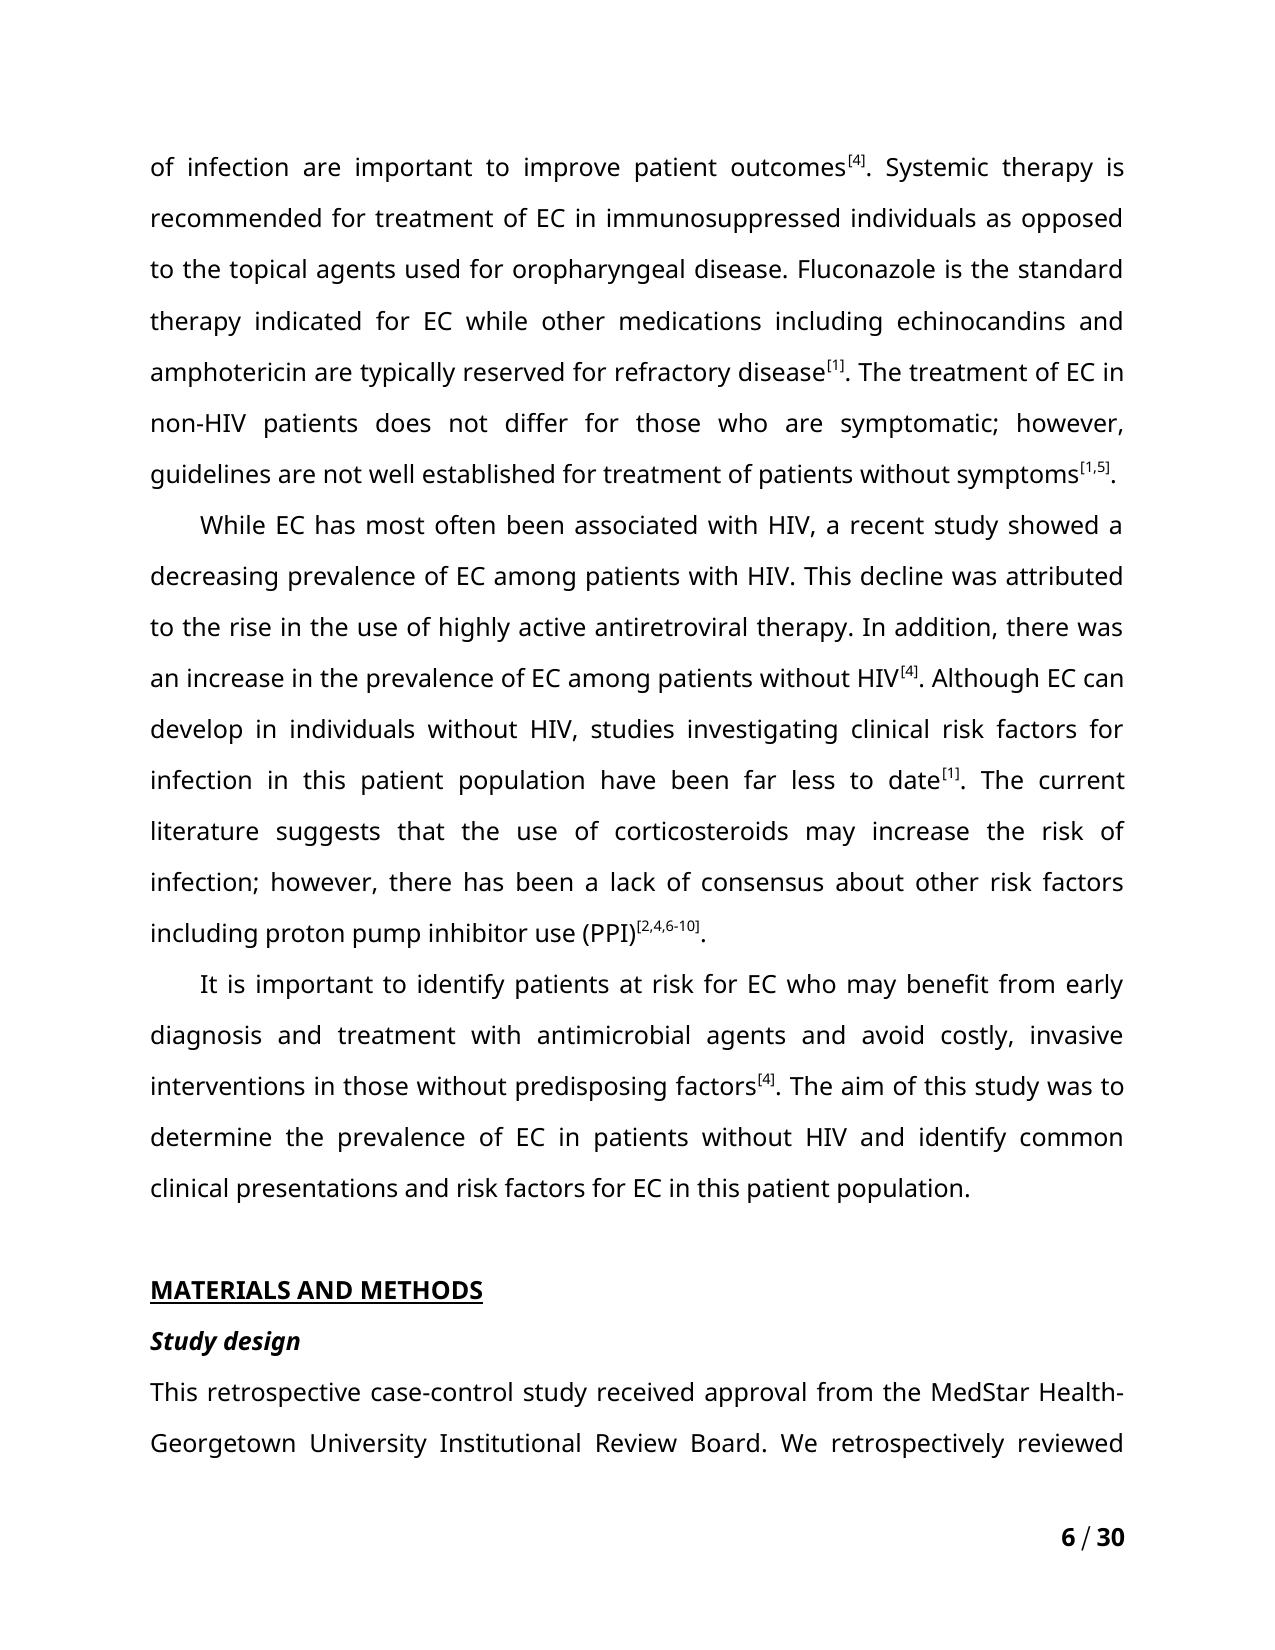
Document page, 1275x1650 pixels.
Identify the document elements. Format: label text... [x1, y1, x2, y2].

text MATERIALS AND METHODS [150, 1273, 1125, 1307]
text It is important to identify patients at risk for EC who may benefit from early diagnosis and treatment with antimicrobial agents and avoid costly, invasive interventions in those without predisposing factors[4]. The aim of this study was to determine the prevalence of EC in patients without HIV and identify common clinical presentations and risk factors for EC in this patient population. [150, 967, 1125, 1205]
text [150, 150, 1125, 490]
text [150, 1375, 1125, 1460]
text While EC has most often been associated with HIV, a recent study showed a decreasing prevalence of EC among patients with HIV. This decline was attributed to the rise in the use of highly active antiretroviral therapy. In addition, there was an increase in the prevalence of EC among patients without HIV[4]. Although EC can develop in individuals without HIV, studies investigating clinical risk factors for infection in this patient population have been far less to date[1]. The current literature suggests that the use of corticosteroids may increase the risk of infection; however, there has been a lack of consensus about other risk factors including proton pump inhibitor use (PPI)[2,4,6-10]. [150, 507, 1125, 950]
text Study design [150, 1324, 1125, 1358]
